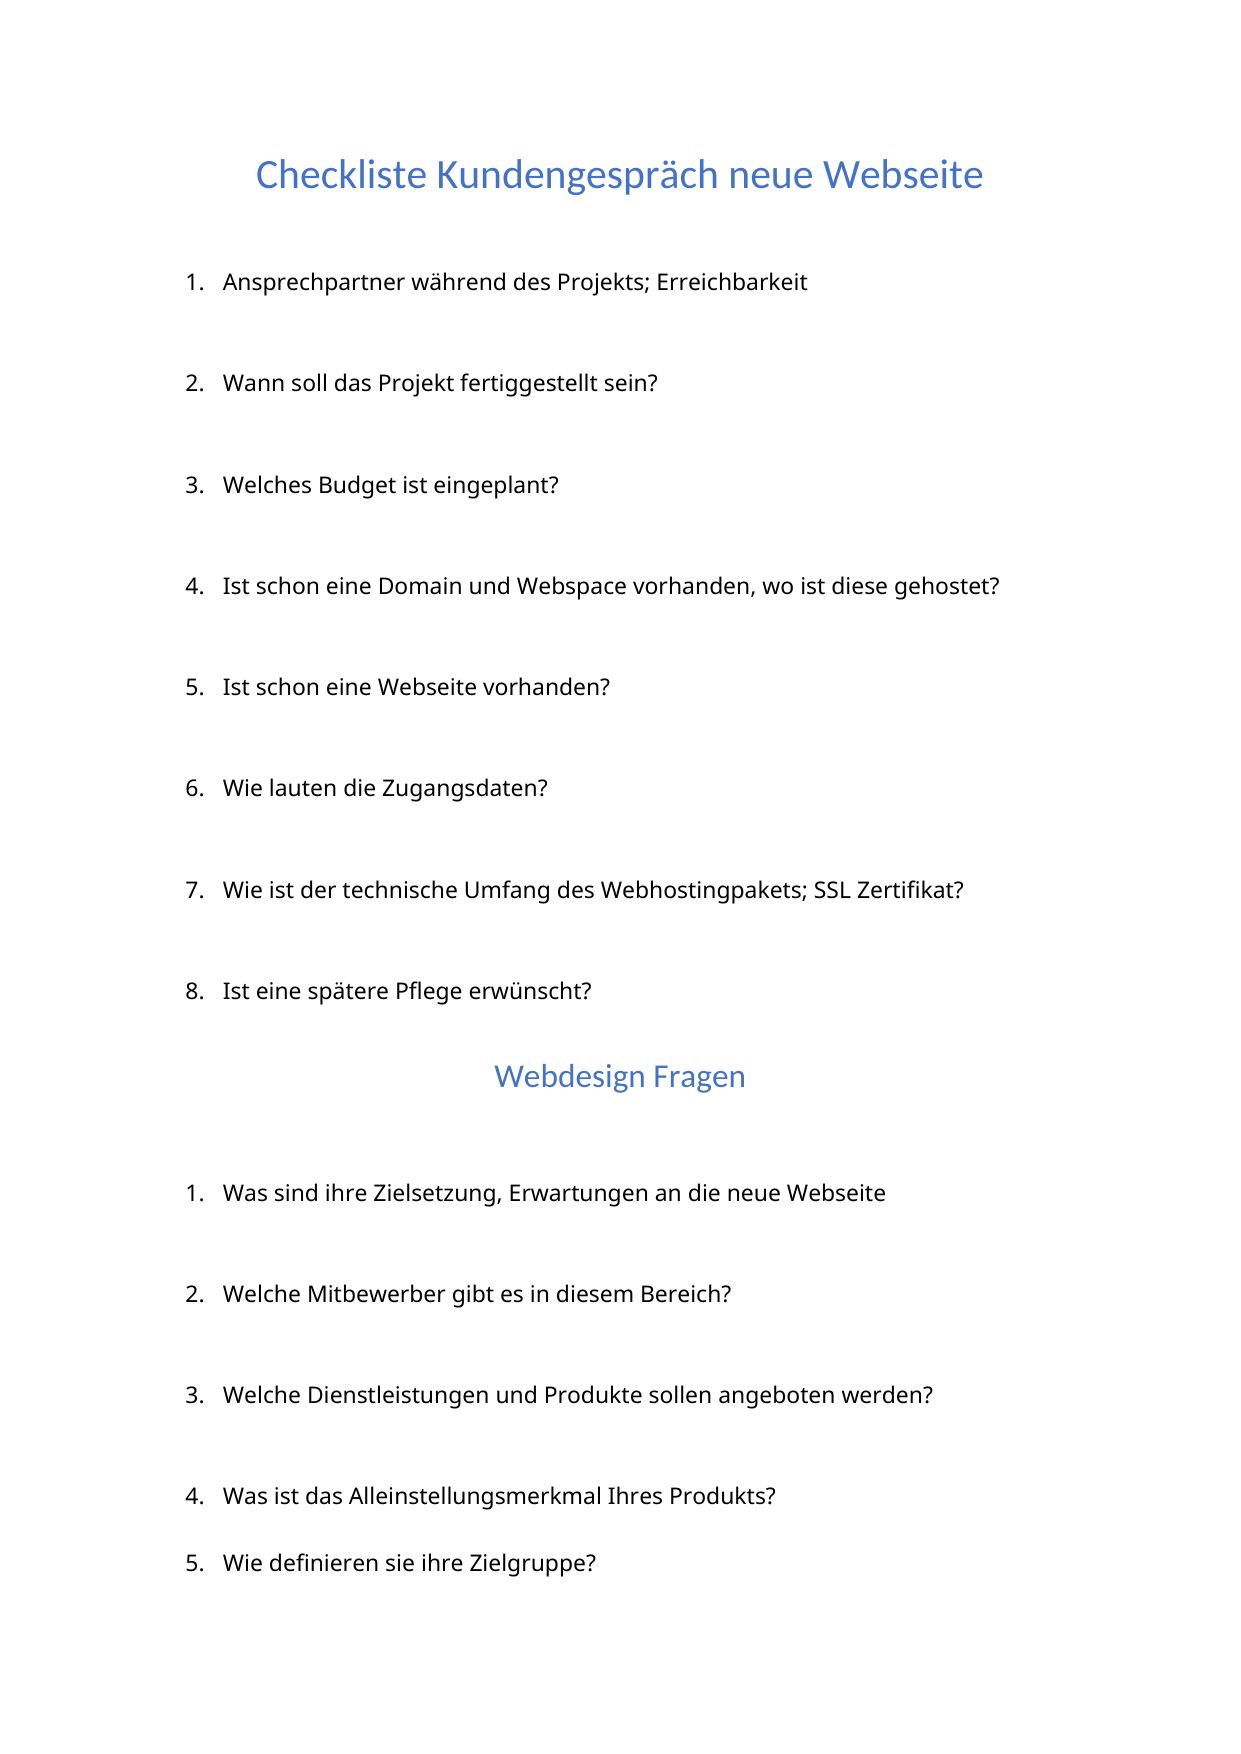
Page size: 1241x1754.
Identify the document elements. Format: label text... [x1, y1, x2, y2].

list Welche Dienstleistungen und Produkte sollen angeboten werden? [185, 1379, 1093, 1410]
list Ist eine spätere Pflege erwünscht? [185, 975, 1093, 1006]
list Wie definieren sie ihre Zielgruppe? [185, 1547, 1093, 1578]
list Wie lauten die Zugangsdaten? [185, 772, 1093, 803]
list Was sind ihre Zielsetzung, Erwartungen an die neue Webseite [185, 1177, 1093, 1208]
list Wann soll das Projekt fertiggestellt sein? [185, 367, 1093, 398]
list Was ist das Alleinstellungsmerkmal Ihres Produkts? [185, 1479, 1093, 1511]
text Checkliste Kundengespräch neue Webseite [148, 148, 1093, 198]
list Welche Mitbewerber gibt es in diesem Bereich? [185, 1277, 1093, 1309]
list Welches Budget ist eingeplant? [185, 468, 1093, 500]
list Ist schon eine Webseite vorhanden? [185, 671, 1093, 702]
text Webdesign Fragen [148, 1055, 1093, 1096]
list Ist schon eine Domain und Webspace vorhanden, wo ist diese gehostet? [185, 570, 1093, 601]
list Wie ist der technische Umfang des Webhostingpakets; SSL Zertifikat? [185, 873, 1093, 905]
list Ansprechpartner während des Projekts; Erreichbarkeit [185, 266, 1093, 297]
